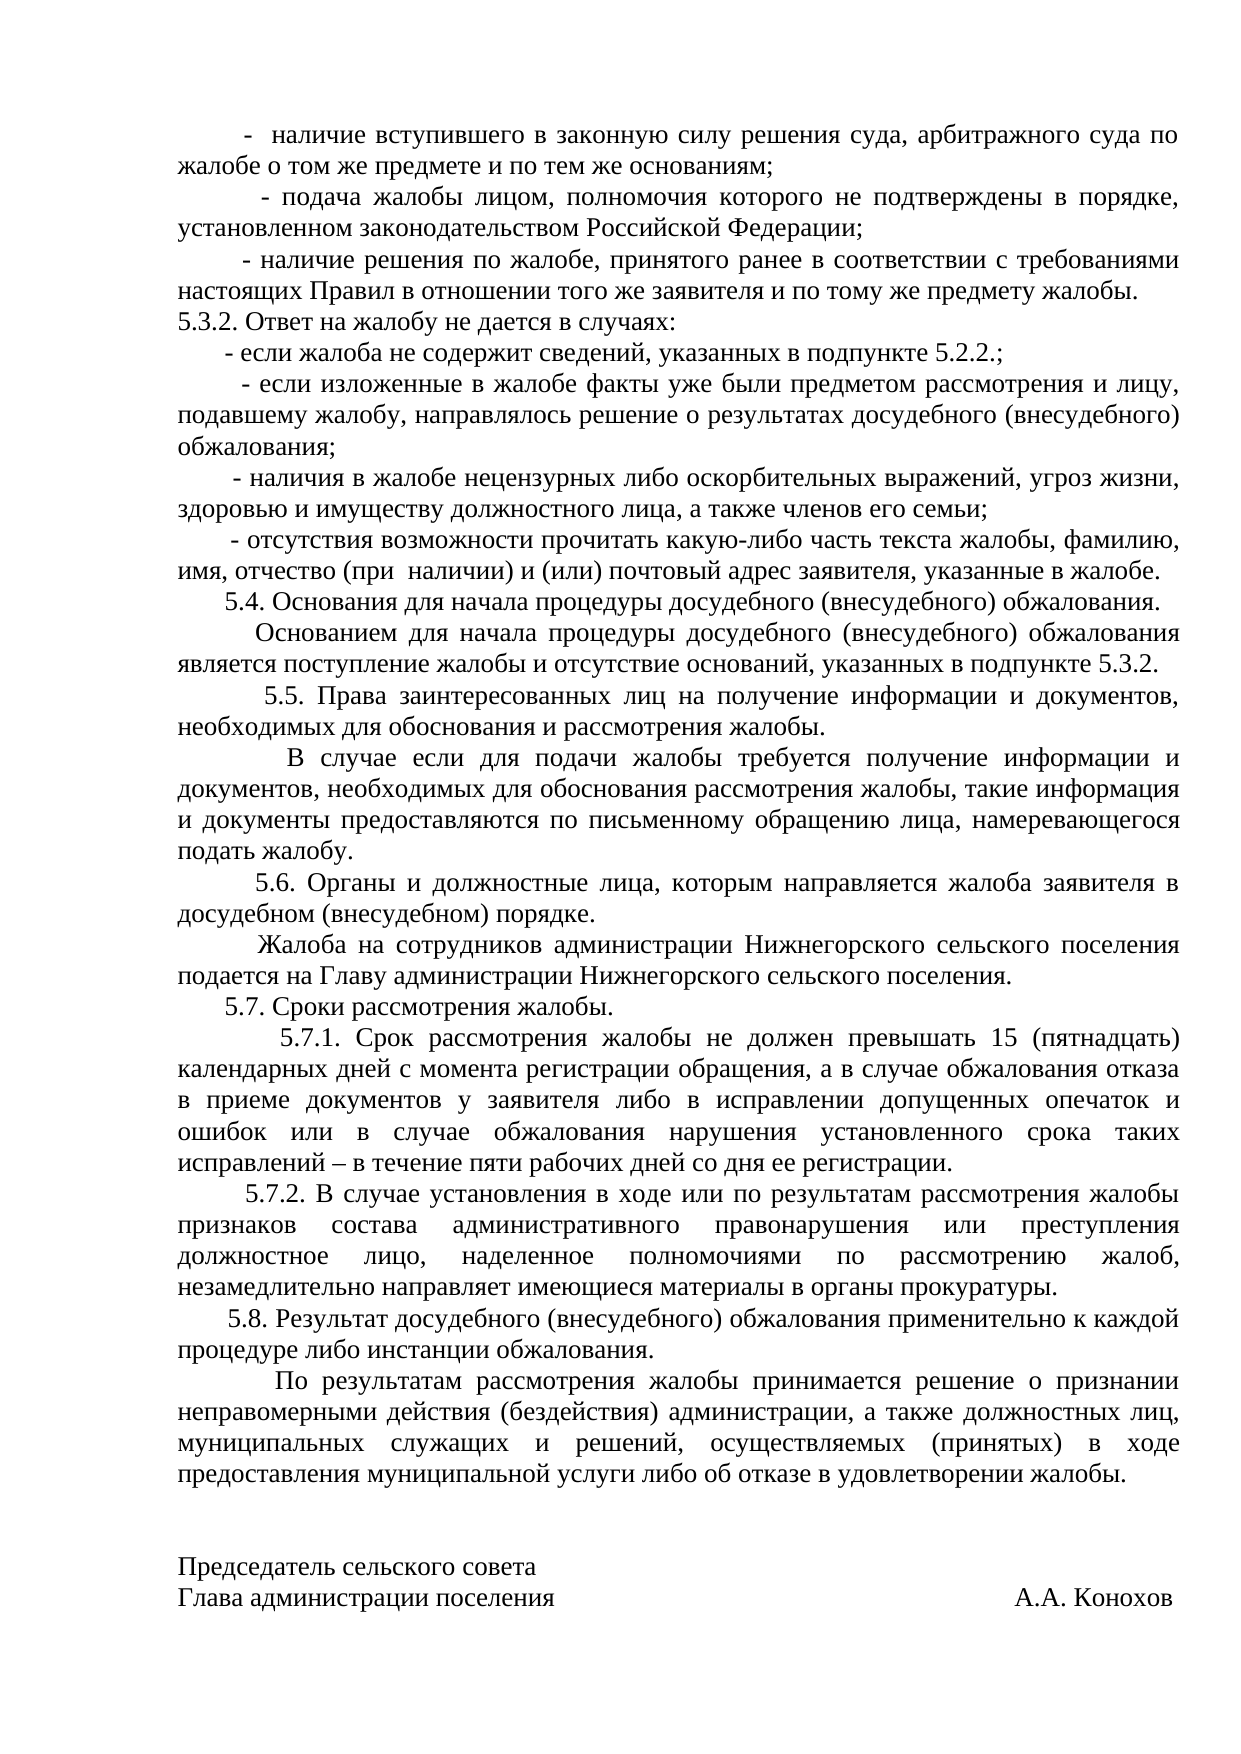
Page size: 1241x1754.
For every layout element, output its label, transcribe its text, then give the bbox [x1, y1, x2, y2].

text 5.6. Органы и должностные лица, которым направляется жалоба заявителя в досудебном (внесудебном) порядке. [177, 866, 1181, 928]
text - отсутствия возможности прочитать какую-либо часть текста жалобы, фамилию, имя, отчество (при наличии) и (или) почтовый адрес заявителя, указанные в жалобе. [177, 523, 1181, 585]
text По результатам рассмотрения жалобы принимается решение о признании неправомерными действия (бездействия) администрации, а также должностных лиц, муниципальных служащих и решений, осуществляемых (принятых) в ходе предоставления муниципальной услуги либо об отказе в удовлетворении жалобы. [177, 1364, 1181, 1488]
text 5.5. Права заинтересованных лиц на получение информации и документов, необходимых для обоснования и рассмотрения жалобы. [177, 679, 1181, 741]
title Председатель сельского совета [177, 1550, 1181, 1581]
text - наличия в жалобе нецензурных либо оскорбительных выражений, угроз жизни, здоровью и имуществу должностного лица, а также членов его семьи; [177, 461, 1181, 523]
text - наличие вступившего в законную силу решения суда, арбитражного суда по жалобе о том же предмете и по тем же основаниям; [177, 118, 1181, 180]
text - наличие решения по жалобе, принятого ранее в соответствии с требованиями настоящих Правил в отношении того же заявителя и по тому же предмету жалобы. [177, 243, 1181, 305]
text В случае если для подачи жалобы требуется получение информации и документов, необходимых для обоснования рассмотрения жалобы, такие информация и документы предоставляются по письменному обращению лица, намеревающегося подать жалобу. [177, 741, 1181, 866]
text 5.7. Сроки рассмотрения жалобы. [177, 990, 1181, 1021]
text Жалоба на сотрудников администрации Нижнегорского сельского поселения подается на Главу администрации Нижнегорского сельского поселения. [177, 928, 1181, 990]
text 5.7.2. В случае установления в ходе или по результатам рассмотрения жалобы признаков состава административного правонарушения или преступления должностное лицо, наделенное полномочиями по рассмотрению жалоб, незамедлительно направляет имеющиеся материалы в органы прокуратуры. [177, 1177, 1181, 1302]
text Основанием для начала процедуры досудебного (внесудебного) обжалования является поступление жалобы и отсутствие оснований, указанных в подпункте 5.3.2. [177, 616, 1181, 679]
title Глава администрации поселения А.А. Конохов [177, 1581, 1181, 1612]
text - если жалоба не содержит сведений, указанных в подпункте 5.2.2.; [177, 336, 1181, 367]
text 5.4. Основания для начала процедуры досудебного (внесудебного) обжалования. [177, 585, 1181, 616]
text - подача жалобы лицом, полномочия которого не подтверждены в порядке, установленном законодательством Российской Федерации; [177, 180, 1181, 243]
text - если изложенные в жалобе факты уже были предметом рассмотрения и лицу, подавшему жалобу, направлялось решение о результатах досудебного (внесудебного) обжалования; [177, 367, 1181, 461]
text 5.8. Результат досудебного (внесудебного) обжалования применительно к каждой процедуре либо инстанции обжалования. [177, 1302, 1181, 1364]
text 5.3.2. Ответ на жалобу не дается в случаях: [177, 305, 1181, 336]
text 5.7.1. Срок рассмотрения жалобы не должен превышать 15 (пятнадцать) календарных дней с момента регистрации обращения, а в случае обжалования отказа в приеме документов у заявителя либо в исправлении допущенных опечаток и ошибок или в случае обжалования нарушения установленного срока таких исправлений – в течение пяти рабочих дней со дня ее регистрации. [177, 1021, 1181, 1177]
